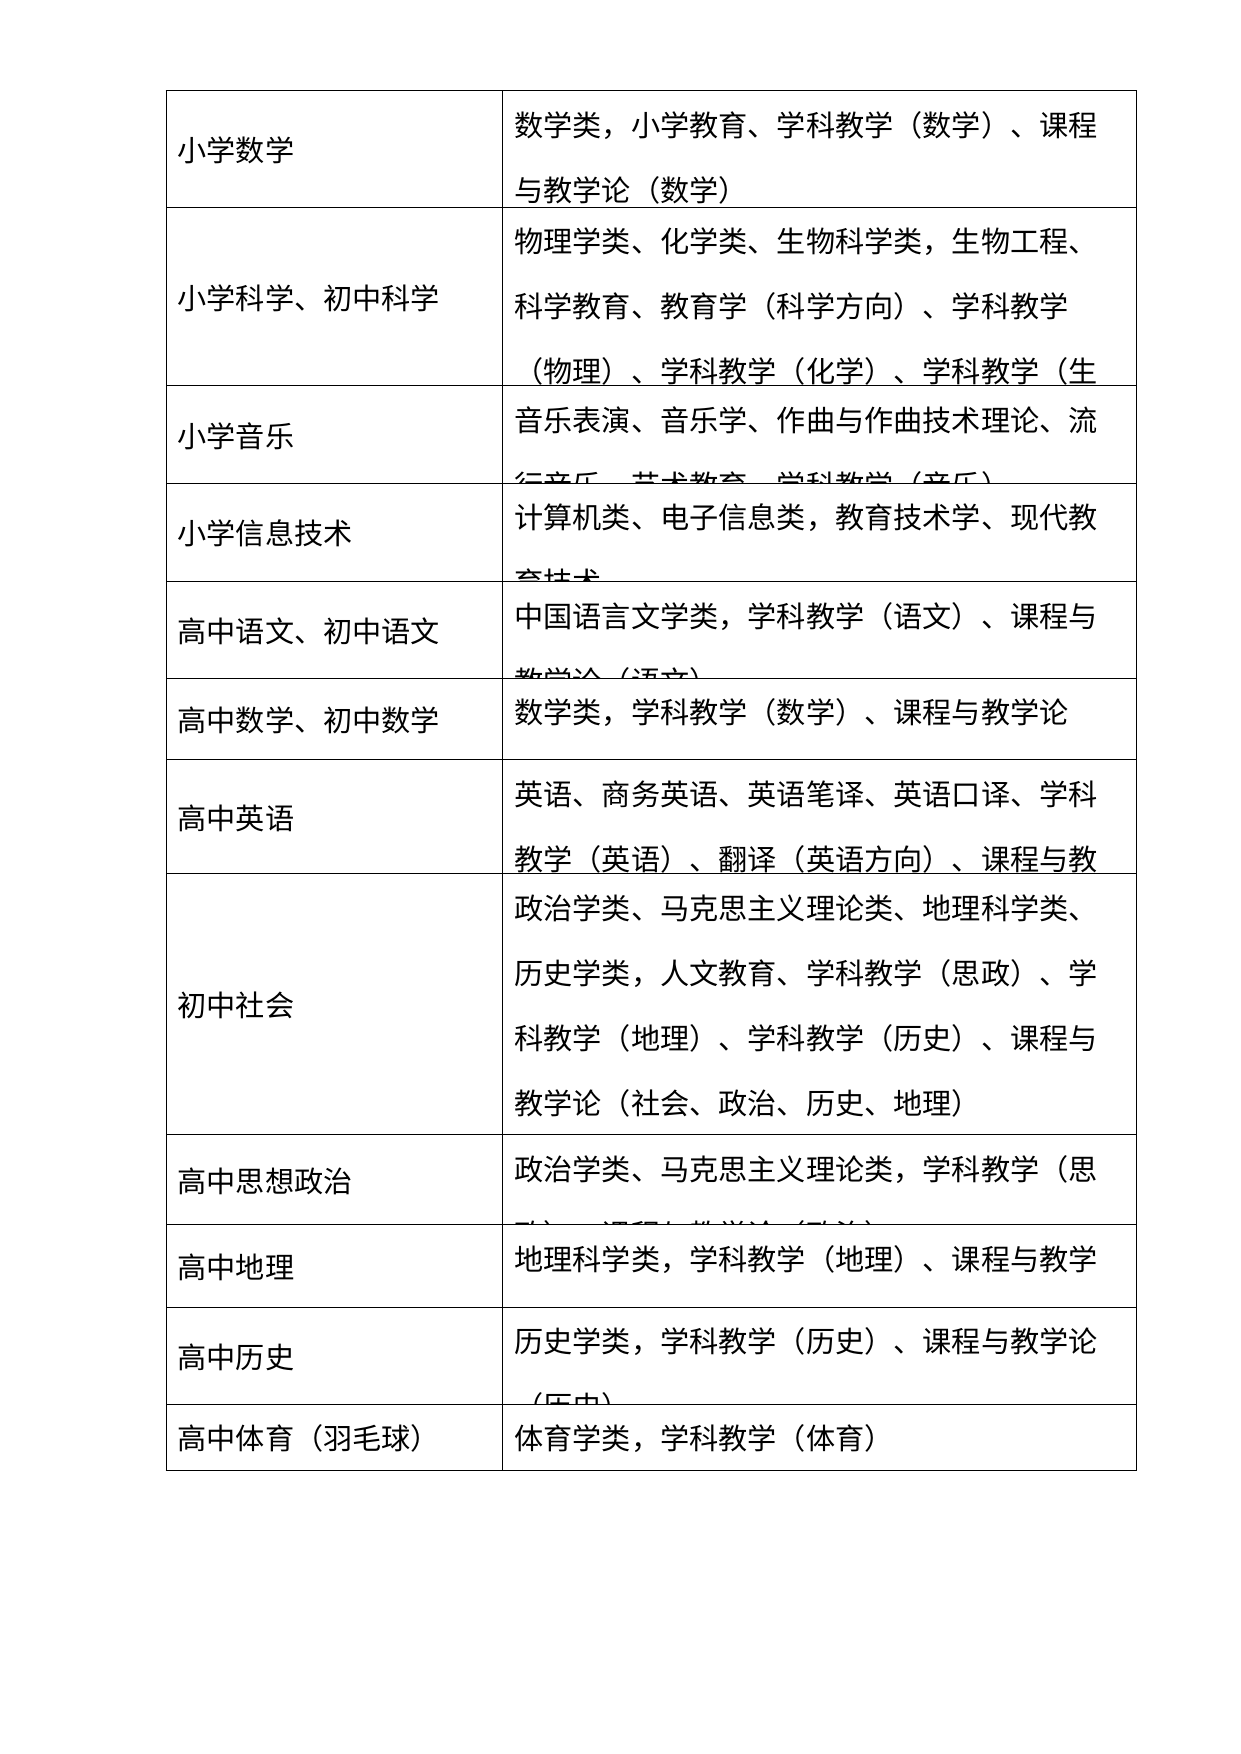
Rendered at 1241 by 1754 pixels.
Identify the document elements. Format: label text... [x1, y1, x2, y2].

table_cell 高中语文、初中语文 [167, 582, 502, 677]
table_cell 高中体育（羽毛球） [167, 1405, 502, 1469]
table_cell 音乐表演、音乐学、作曲与作曲技术理论、流行音乐、艺术教育、学科教学（音乐） [503, 386, 1136, 482]
table_cell 高中数学、初中数学 [167, 679, 502, 759]
table_cell 地理科学类，学科教学（地理）、课程与教学论（地理） [503, 1225, 1136, 1307]
table_cell 物理学类、化学类、生物科学类，生物工程、科学教育、教育学（科学方向）、学科教学（物理）、学科教学（化学）、学科教学（生物）、课程与教学论（科学、物理、化学、生物） [503, 208, 1136, 385]
table_cell 高中地理 [167, 1225, 502, 1307]
table_cell 中国语言文学类，学科教学（语文）、课程与教学论（语文） [503, 582, 1136, 677]
table_cell 英语、商务英语、英语笔译、英语口译、学科教学（英语）、翻译（英语方向）、课程与教学论（英语） [503, 760, 1136, 873]
table_cell 历史学类，学科教学（历史）、课程与教学论（历史） [503, 1308, 1136, 1403]
table_cell 小学数学 [167, 91, 502, 207]
table_cell 数学类，小学教育、学科教学（数学）、课程与教学论（数学） [503, 91, 1136, 207]
table_cell 数学类，学科教学（数学）、课程与教学论（数学） [503, 679, 1136, 759]
table_cell 高中英语 [167, 760, 502, 873]
table_cell 小学科学、初中科学 [167, 208, 502, 385]
table_cell 计算机类、电子信息类，教育技术学、现代教育技术 [503, 484, 1136, 581]
table_cell 政治学类、马克思主义理论类、地理科学类、历史学类，人文教育、学科教学（思政）、学科教学（地理）、学科教学（历史）、课程与教学论（社会、政治、历史、地理） [503, 874, 1136, 1134]
table_cell 小学信息技术 [167, 484, 502, 581]
table_cell 高中历史 [167, 1308, 502, 1403]
table_cell 高中思想政治 [167, 1135, 502, 1224]
table_cell 初中社会 [167, 874, 502, 1134]
table_cell 小学音乐 [167, 386, 502, 482]
table_cell 政治学类、马克思主义理论类，学科教学（思政）、课程与教学论（政治） [503, 1135, 1136, 1224]
table_cell 体育学类，学科教学（体育） [503, 1405, 1136, 1469]
